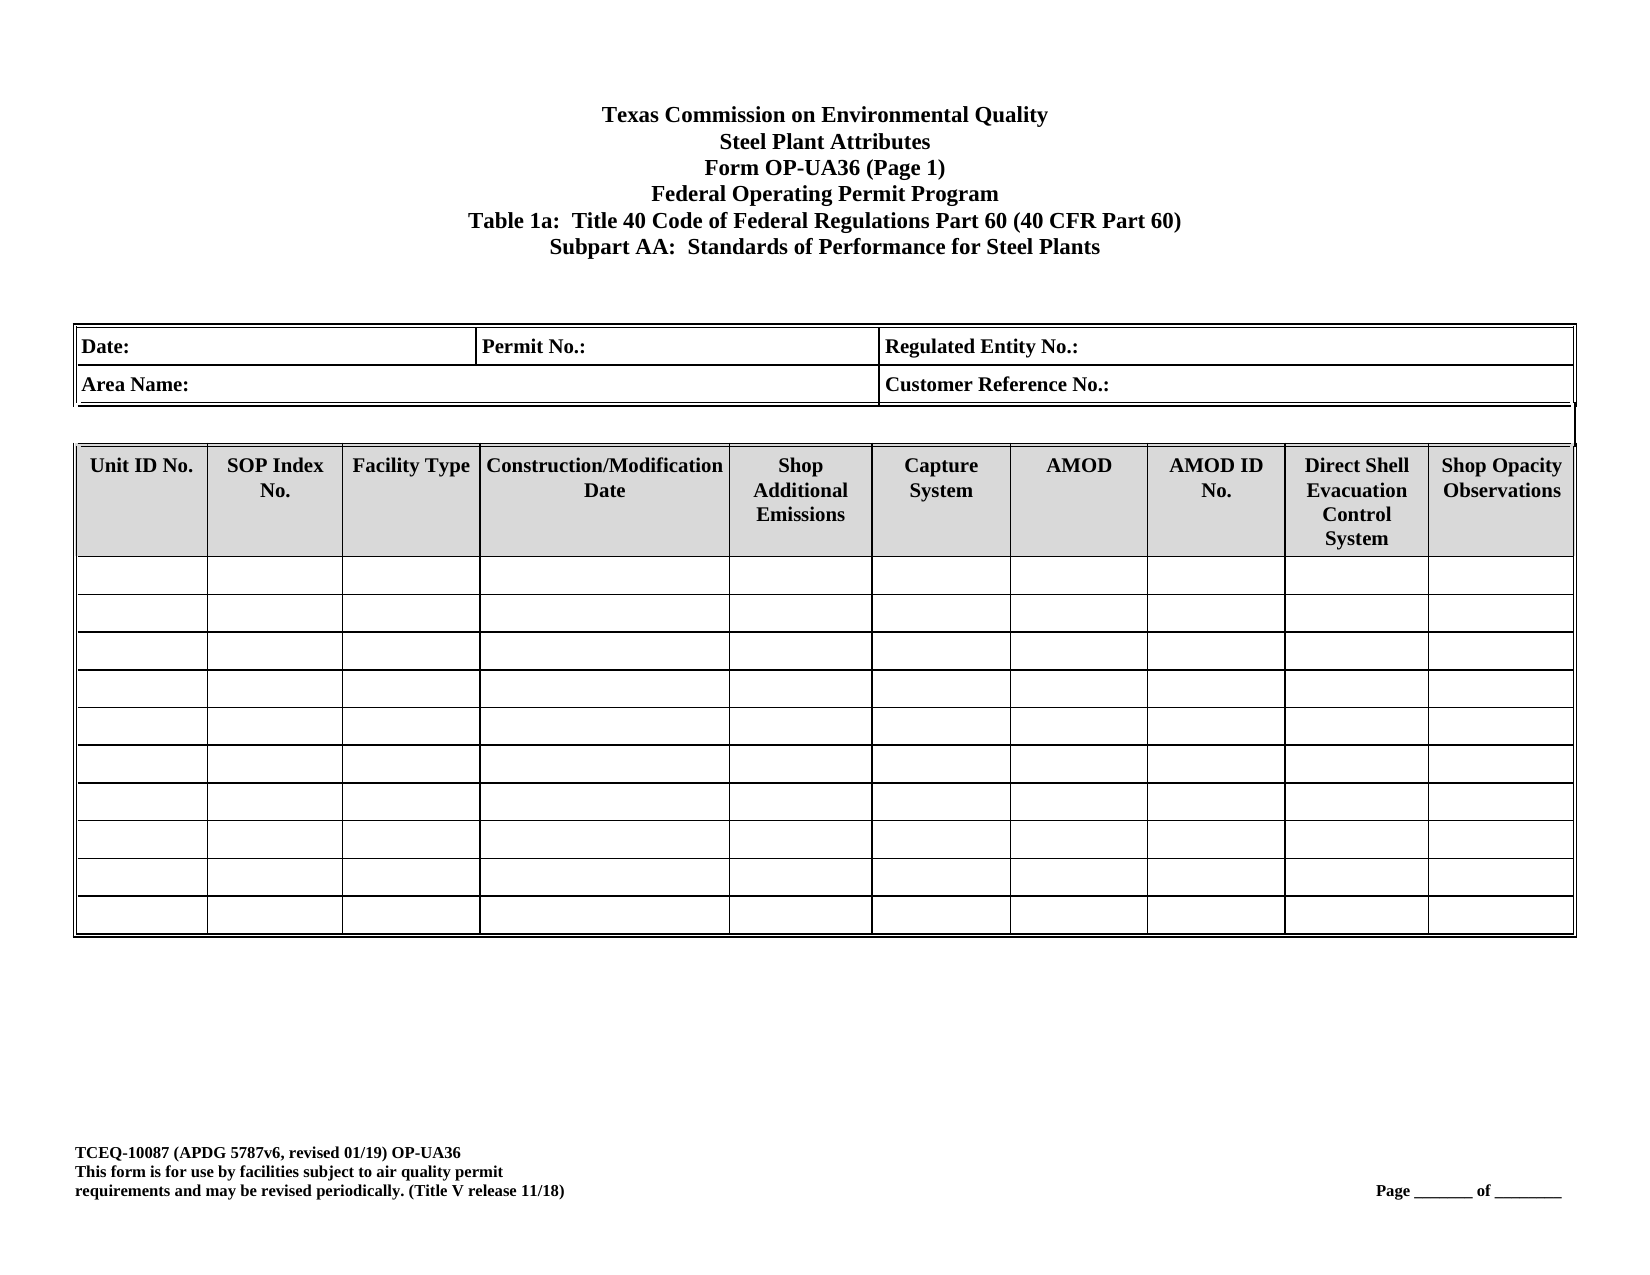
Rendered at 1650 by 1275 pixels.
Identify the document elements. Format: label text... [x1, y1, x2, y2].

table_cell [343, 746, 479, 782]
table_cell [208, 859, 342, 895]
table_cell [481, 633, 729, 669]
table_cell [481, 557, 729, 593]
text Subpart AA: Standards of Performance for Steel Plants [75, 233, 1575, 259]
table_cell [208, 595, 342, 631]
table_cell [1011, 633, 1147, 669]
table_cell [873, 821, 1010, 857]
table_cell [481, 859, 729, 895]
subtitle Table 1a: Title 40 Code of Federal Regulations Part 60 (40 CFR Part 60) [75, 207, 1575, 233]
table_cell [77, 670, 207, 707]
table_cell [730, 633, 871, 669]
table_cell [730, 595, 871, 631]
table_cell [208, 897, 342, 933]
table_cell AMOD [1011, 447, 1147, 556]
table_cell [873, 671, 1010, 707]
table_cell [730, 671, 871, 707]
table_cell [1286, 557, 1428, 593]
table_cell [730, 746, 871, 782]
table_cell [208, 821, 342, 857]
table_cell [1429, 784, 1573, 820]
table_cell [343, 633, 479, 669]
table_cell [1429, 746, 1573, 782]
table_cell [77, 708, 207, 744]
table_cell [75, 402, 1574, 443]
table_cell [208, 746, 342, 782]
table_cell [77, 896, 207, 933]
table_header Permit No.: [477, 328, 878, 364]
table_cell [1286, 784, 1428, 820]
table_cell [873, 897, 1010, 933]
table_cell [730, 821, 871, 857]
table_cell [730, 859, 871, 895]
table_cell [481, 784, 729, 820]
table_cell [481, 671, 729, 707]
table_cell [730, 897, 871, 933]
table_cell [208, 671, 342, 707]
table_cell [1011, 784, 1147, 820]
table_cell [873, 784, 1010, 820]
table_cell [208, 708, 342, 744]
table_cell [1429, 557, 1573, 593]
table_cell [1429, 671, 1573, 707]
table_cell [1429, 897, 1573, 933]
table_cell [77, 557, 207, 593]
table_cell [1148, 859, 1284, 895]
table_cell [1148, 746, 1284, 782]
table_cell [481, 595, 729, 631]
table_cell [1286, 897, 1428, 933]
table_cell [343, 708, 479, 744]
table_cell Facility Type [343, 447, 479, 556]
table_cell Unit ID No. [75, 443, 207, 556]
table_cell [1148, 633, 1284, 669]
table_cell [873, 859, 1010, 895]
table_cell [1429, 859, 1573, 895]
subtitle Federal Operating Permit Program [75, 180, 1575, 207]
table_cell Capture System [873, 447, 1010, 556]
table_cell [77, 595, 207, 631]
table_cell [1286, 595, 1428, 631]
table_cell [873, 746, 1010, 782]
table_cell Shop Opacity Observations [1429, 443, 1574, 556]
table_cell [1429, 708, 1573, 744]
table_cell [1011, 821, 1147, 857]
table_cell Construction/Modification Date [481, 447, 729, 556]
table_cell [873, 708, 1010, 744]
subtitle Form OP-UA36 (Page 1) [75, 154, 1575, 180]
table_cell [1148, 821, 1284, 857]
subtitle Texas Commission on Environmental Quality [75, 101, 1575, 128]
table_cell Area Name: [77, 365, 878, 402]
table_cell [77, 821, 207, 857]
table_cell [481, 708, 729, 744]
table_cell [1011, 671, 1147, 707]
table_cell [1011, 708, 1147, 744]
table_cell [1148, 784, 1284, 820]
table_cell [1148, 897, 1284, 933]
table_cell [77, 745, 207, 782]
table_cell [1286, 708, 1428, 744]
table_cell [873, 557, 1010, 593]
table_cell [1011, 859, 1147, 895]
table_cell [208, 633, 342, 669]
table_cell [1286, 859, 1428, 895]
table_cell [1148, 708, 1284, 744]
table_cell [343, 671, 479, 707]
table_cell [1286, 821, 1428, 857]
subtitle Steel Plant Attributes [75, 128, 1575, 154]
table_cell [481, 746, 729, 782]
table_header Regulated Entity No.: [880, 328, 1573, 364]
table_header Date: [77, 328, 475, 364]
table_cell [1429, 595, 1573, 631]
table_cell [1011, 746, 1147, 782]
table_cell [481, 897, 729, 933]
table_cell [343, 595, 479, 631]
table_cell AMOD ID No. [1148, 447, 1284, 556]
table_cell Direct Shell Evacuation Control System [1286, 447, 1428, 556]
table_cell [1286, 671, 1428, 707]
table_cell [77, 783, 207, 820]
table_cell [730, 784, 871, 820]
table_cell [1148, 557, 1284, 593]
table_cell [343, 859, 479, 895]
table_cell [1148, 595, 1284, 631]
table_cell Shop Additional Emissions [730, 447, 871, 556]
table_cell [343, 784, 479, 820]
table_cell [1429, 821, 1573, 857]
table_cell [1011, 557, 1147, 593]
table_cell [1429, 633, 1573, 669]
table_cell [77, 859, 207, 895]
table_cell [1011, 595, 1147, 631]
table_cell SOP Index No. [208, 447, 342, 556]
table_cell [343, 557, 479, 593]
table_cell [481, 821, 729, 857]
table_cell Customer Reference No.: [880, 366, 1573, 402]
table_cell [1011, 897, 1147, 933]
table_cell [1286, 633, 1428, 669]
table_cell [873, 633, 1010, 669]
table_cell [730, 557, 871, 593]
table_cell [1286, 746, 1428, 782]
table_cell [208, 784, 342, 820]
table_cell [343, 821, 479, 857]
table_cell [1148, 671, 1284, 707]
table_cell [208, 557, 342, 593]
table_cell [873, 595, 1010, 631]
table_cell [77, 632, 207, 669]
table_cell [730, 708, 871, 744]
table_cell [343, 897, 479, 933]
